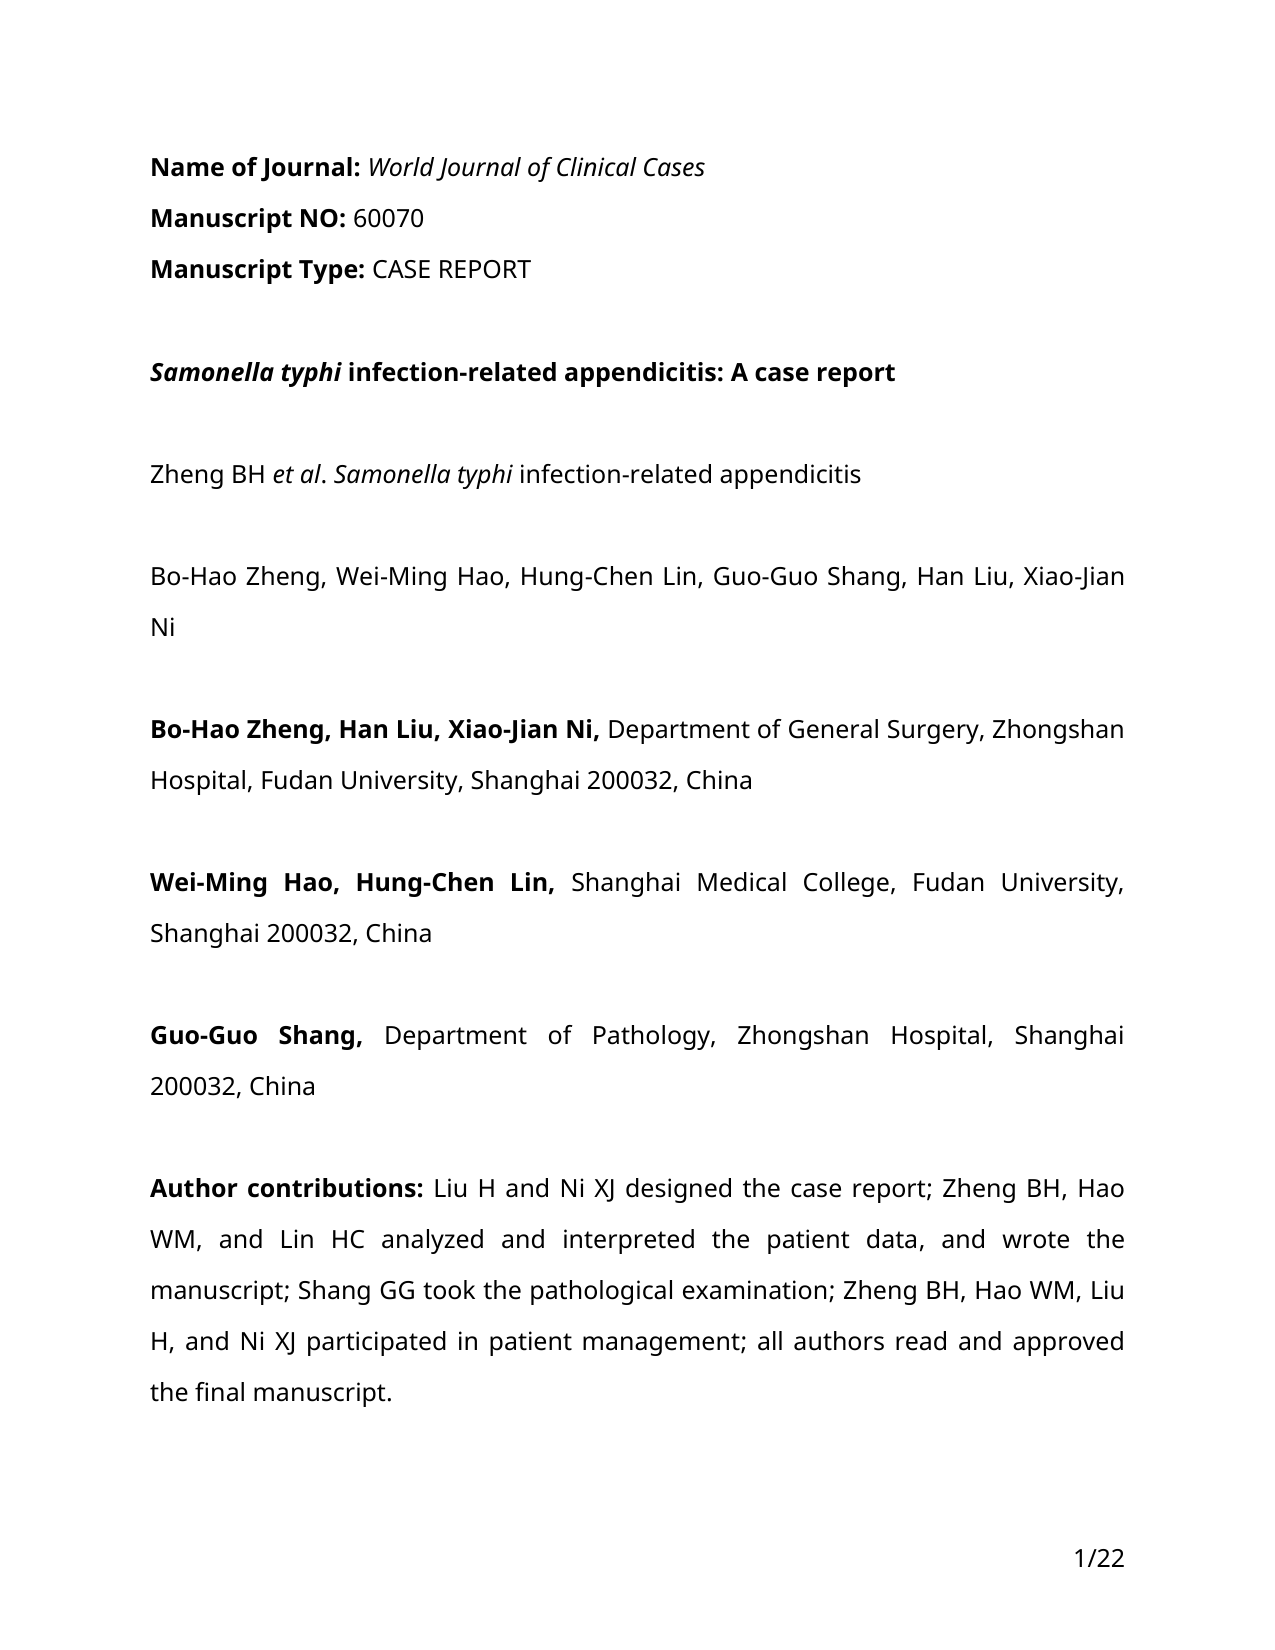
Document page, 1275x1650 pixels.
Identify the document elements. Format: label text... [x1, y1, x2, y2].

text Guo-Guo Shang, Department of Pathology, Zhongshan Hospital, Shanghai 200032, China [150, 1018, 1125, 1103]
text Manuscript Type: CASE REPORT [150, 252, 1125, 286]
text Wei-Ming Hao, Hung-Chen Lin, Shanghai Medical College, Fudan University, Shanghai 200032, China [150, 864, 1125, 950]
text Zheng BH et al. Samonella typhi infection-related appendicitis [150, 456, 1125, 490]
text Author contributions: Liu H and Ni XJ designed the case report; Zheng BH, Hao WM, and Lin HC analyzed and interpreted the patient data, and wrote the manuscript; Shang GG took the pathological examination; Zheng BH, Hao WM, Liu H, and Ni XJ participated in patient management; all authors read and approved the final manuscript. [150, 1171, 1125, 1409]
text Name of Journal: World Journal of Clinical Cases [150, 150, 1125, 184]
text Samonella typhi infection-related appendicitis: A case report [150, 354, 1125, 388]
text Manuscript NO: 60070 [150, 201, 1125, 235]
text Bo-Hao Zheng, Han Liu, Xiao-Jian Ni, Department of General Surgery, Zhongshan Hospital, Fudan University, Shanghai 200032, China [150, 711, 1125, 797]
text Bo-Hao Zheng, Wei-Ming Hao, Hung-Chen Lin, Guo-Guo Shang, Han Liu, Xiao-Jian Ni [150, 558, 1125, 643]
